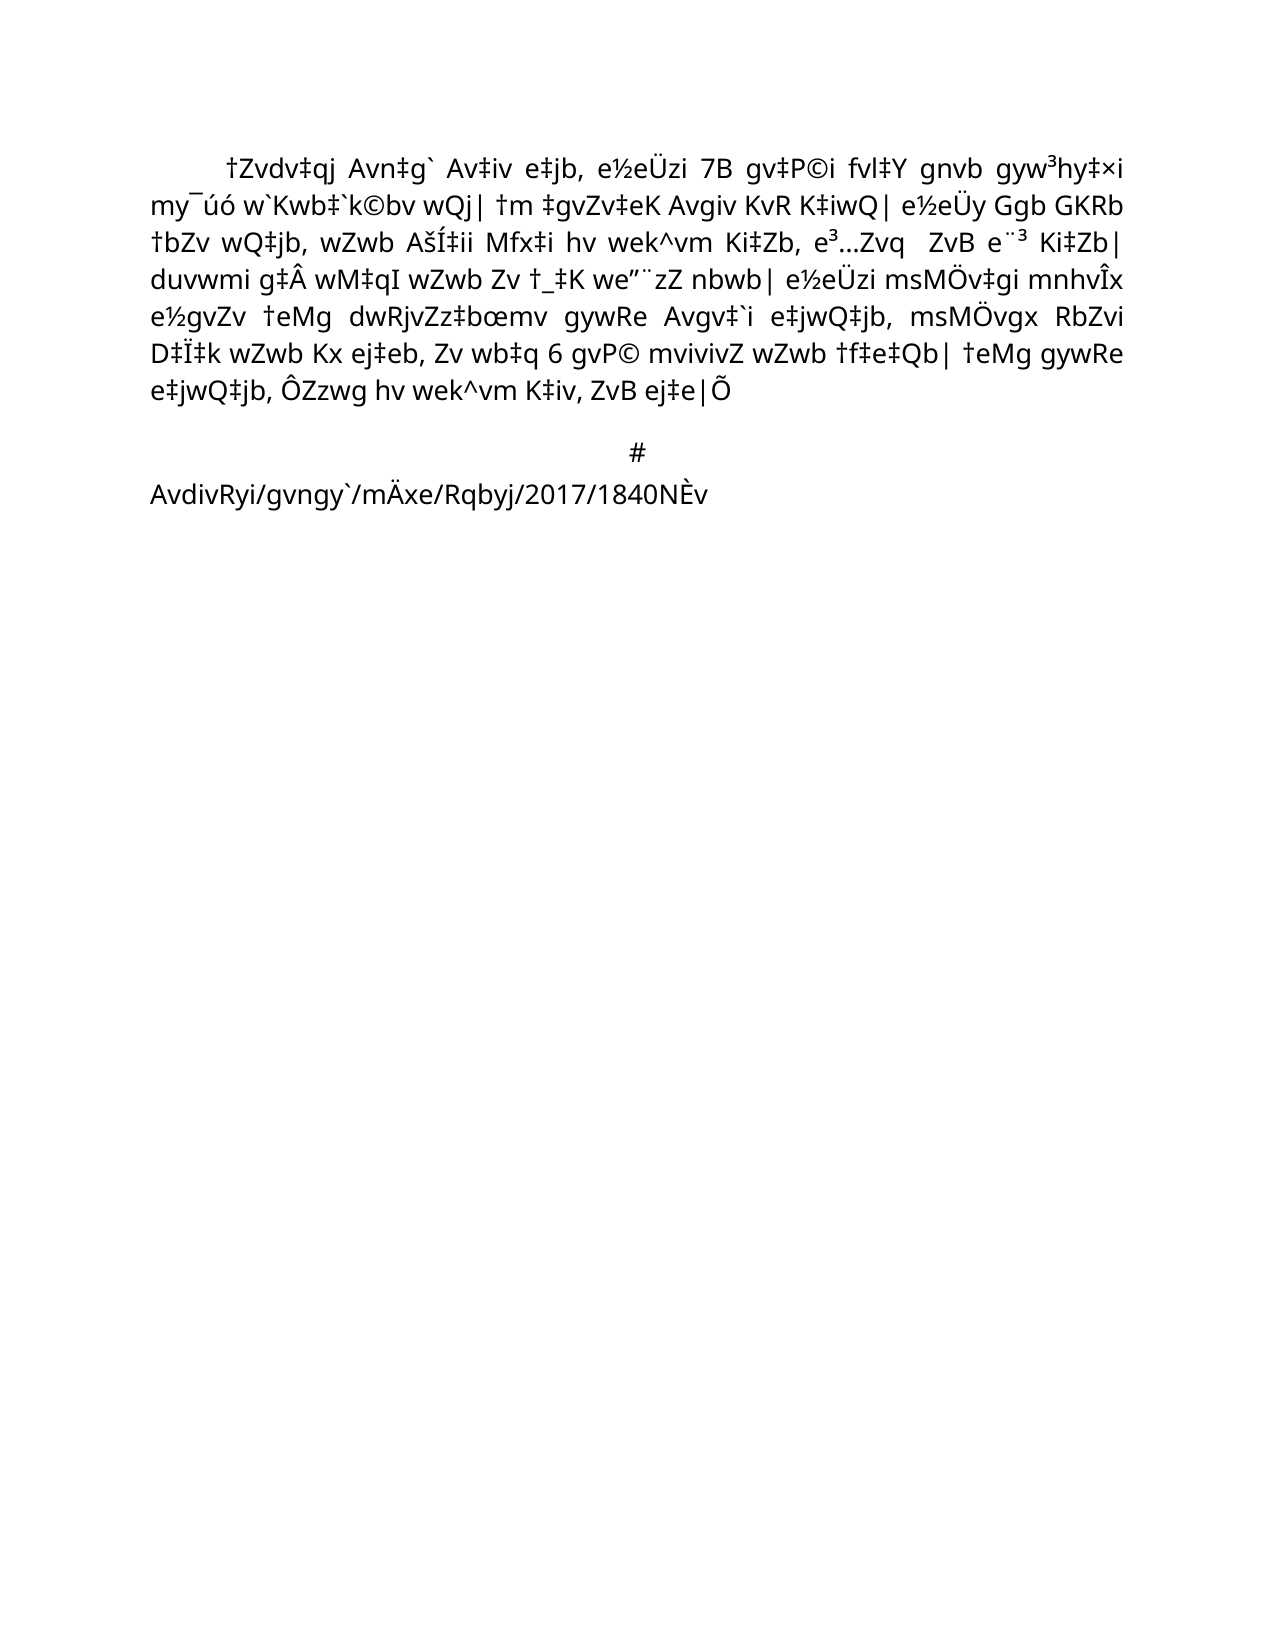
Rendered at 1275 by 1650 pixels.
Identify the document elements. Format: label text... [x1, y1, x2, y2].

text AvdivRyi/gvngy`/mÄxe/Rqbyj/2017/1840NÈv [150, 476, 1125, 513]
text # [150, 433, 1125, 470]
text †Zvdv‡qj Avn‡g` Av‡iv e‡jb, e½eÜzi 7B gv‡P©i fvl‡Y gnvb gyw³hy‡×i my¯úó w`Kwb‡`k©bv wQj| †m ‡gvZv‡eK Avgiv KvR K‡iwQ| e½eÜy Ggb GKRb †bZv wQ‡jb, wZwb AšÍ‡ii Mfx‡i hv wek^vm Ki‡Zb, e³…Zvq ZvB e¨³ Ki‡Zb| duvwmi g‡Â wM‡qI wZwb Zv †_‡K we”¨zZ nbwb| e½eÜzi msMÖv‡gi mnhvÎx e½gvZv †eMg dwRjvZz‡bœmv gywRe Avgv‡`i e‡jwQ‡jb, msMÖvgx RbZvi D‡Ï‡k wZwb Kx ej‡eb, Zv wb‡q 6 gvP© mvivivZ wZwb †f‡e‡Qb| †eMg gywRe e‡jwQ‡jb, ÔZzwg hv wek^vm K‡iv, ZvB ej‡e|Õ [150, 150, 1125, 408]
